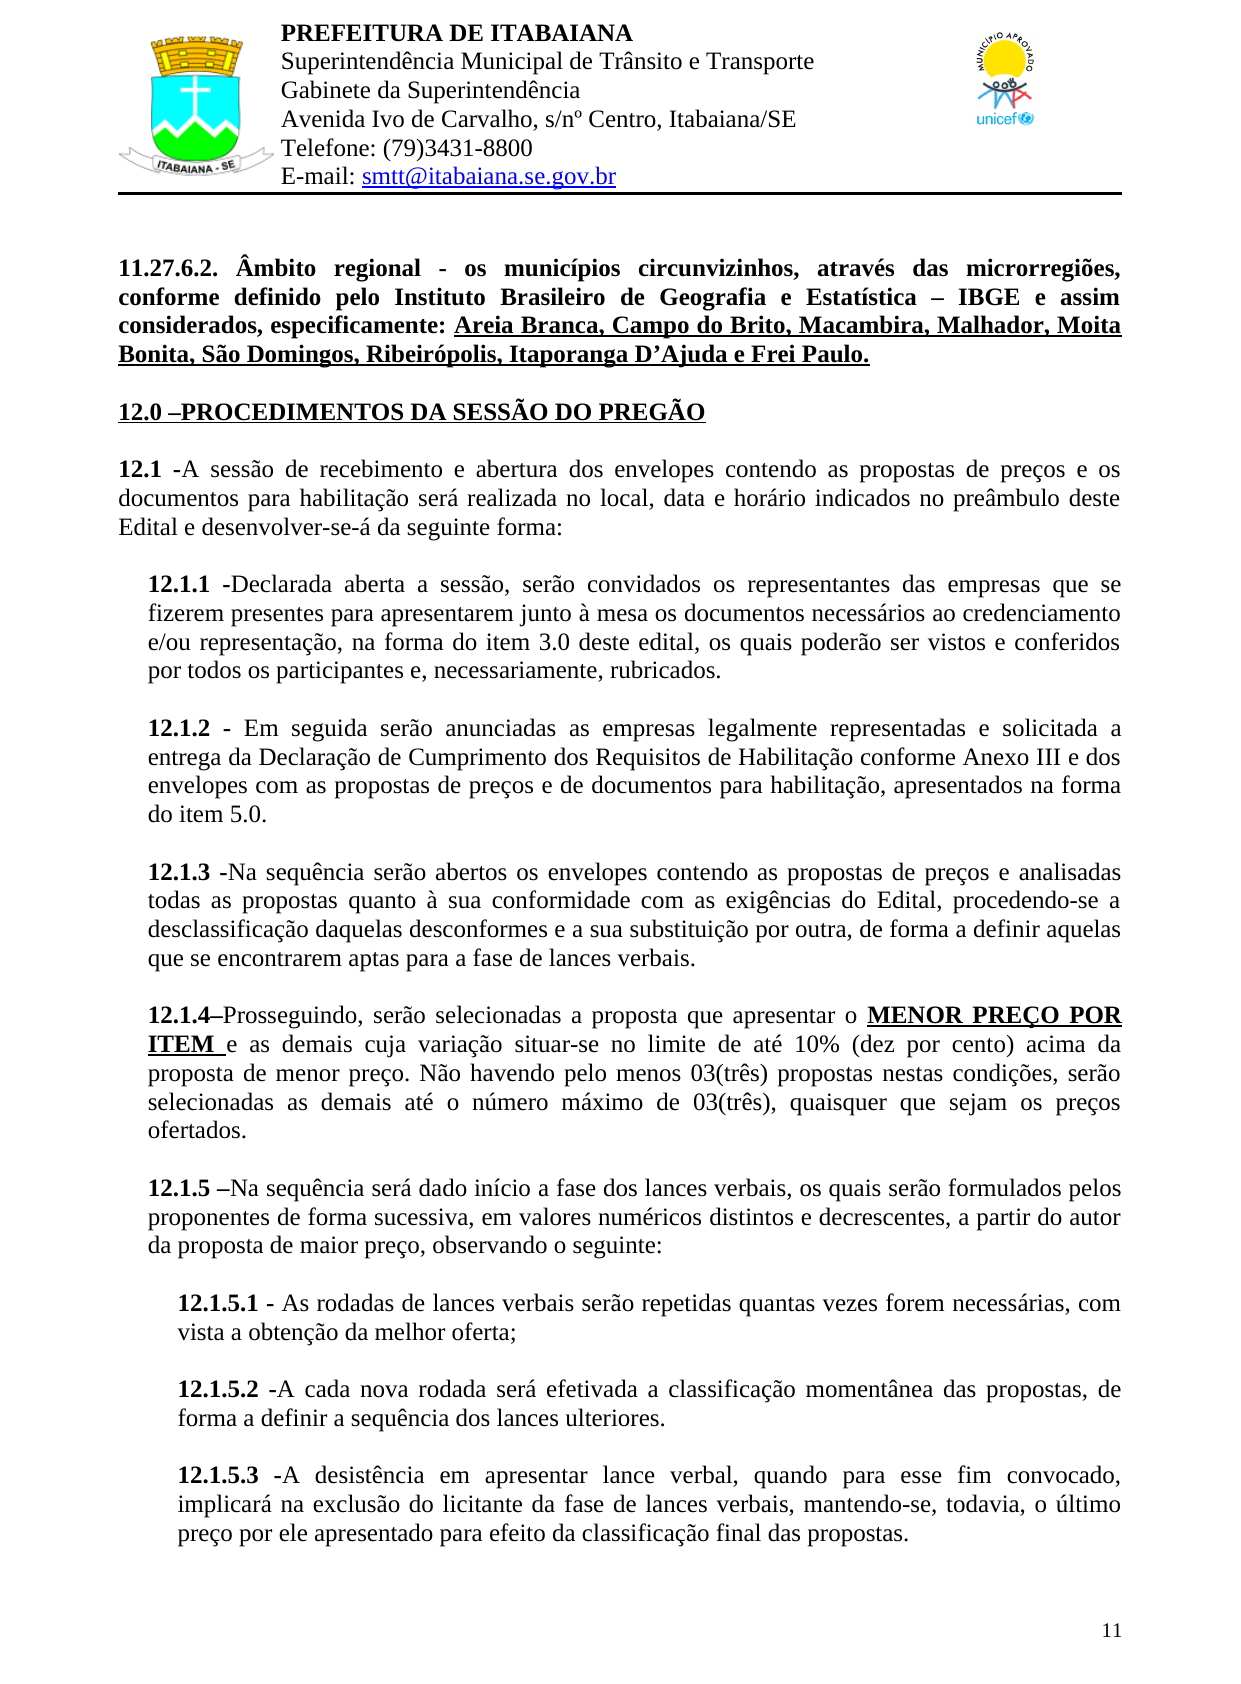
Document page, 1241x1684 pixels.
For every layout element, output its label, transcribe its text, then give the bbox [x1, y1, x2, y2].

text 12.1.5.1 - As rodadas de lances verbais serão repetidas quantas vezes forem necessárias, com vista a obtenção da melhor oferta; [177, 1288, 1122, 1345]
picture [111, 31, 283, 186]
text 12.1 -A sessão de recebimento e abertura dos envelopes contendo as propostas de preços e os documentos para habilitação será realizada no local, data e horário indicados no preâmbulo deste Edital e desenvolver-se-á da seguinte forma: [118, 454, 1122, 540]
text 12.1.3 -Na sequência serão abertos os envelopes contendo as propostas de preços e analisadas todas as propostas quanto à sua conformidade com as exigências do Edital, procedendo-se a desclassificação daquelas desconformes e a sua substituição por outra, de forma a definir aquelas que se encontrarem aptas para a fase de lances verbais. [148, 857, 1122, 972]
text 12.0 –PROCEDIMENTOS DA SESSÃO DO PREGÃO [118, 397, 1122, 425]
text 12.1.1 -Declarada aberta a sessão, serão convidados os representantes das empresas que se fizerem presentes para apresentarem junto à mesa os documentos necessários ao credenciamento e/ou representação, na forma do item 3.0 deste edital, os quais poderão ser vistos e conferidos por todos os participantes e, necessariamente, rubricados. [148, 569, 1122, 684]
text 12.1.4–Prosseguindo, serão selecionadas a proposta que apresentar o MENOR PREÇO POR ITEM e as demais cuja variação situar-se no limite de até 10% (dez por cento) acima da proposta de menor preço. Não havendo pelo menos 03(três) propostas nestas condições, serão selecionadas as demais até o número máximo de 03(três), quaisquer que sejam os preços ofertados. [148, 1000, 1122, 1144]
picture [972, 28, 1040, 128]
text 12.1.5.3 -A desistência em apresentar lance verbal, quando para esse fim convocado, implicará na exclusão do licitante da fase de lances verbais, mantendo-se, todavia, o último preço por ele apresentado para efeito da classificação final das propostas. [177, 1460, 1122, 1547]
text 12.1.5 –Na sequência será dado início a fase dos lances verbais, os quais serão formulados pelos proponentes de forma sucessiva, em valores numéricos distintos e decrescentes, a partir do autor da proposta de maior preço, observando o seguinte: [148, 1173, 1122, 1259]
text 12.1.2 - Em seguida serão anunciadas as empresas legalmente representadas e solicitada a entrega da Declaração de Cumprimento dos Requisitos de Habilitação conforme Anexo III e dos envelopes com as propostas de preços e de documentos para habilitação, apresentados na forma do item 5.0. [148, 713, 1122, 828]
text 11.27.6.2. Âmbito regional - os municípios circunvizinhos, através das microrregiões, conforme definido pelo Instituto Brasileiro de Geografia e Estatística – IBGE e assim considerados, especificamente: Areia Branca, Campo do Brito, Macambira, Malhador, Moita Bonita, São Domingos, Ribeirópolis, Itaporanga D’Ajuda e Frei Paulo. [118, 253, 1122, 368]
text 12.1.5.2 -A cada nova rodada será efetivada a classificação momentânea das propostas, de forma a definir a sequência dos lances ulteriores. [177, 1374, 1122, 1432]
